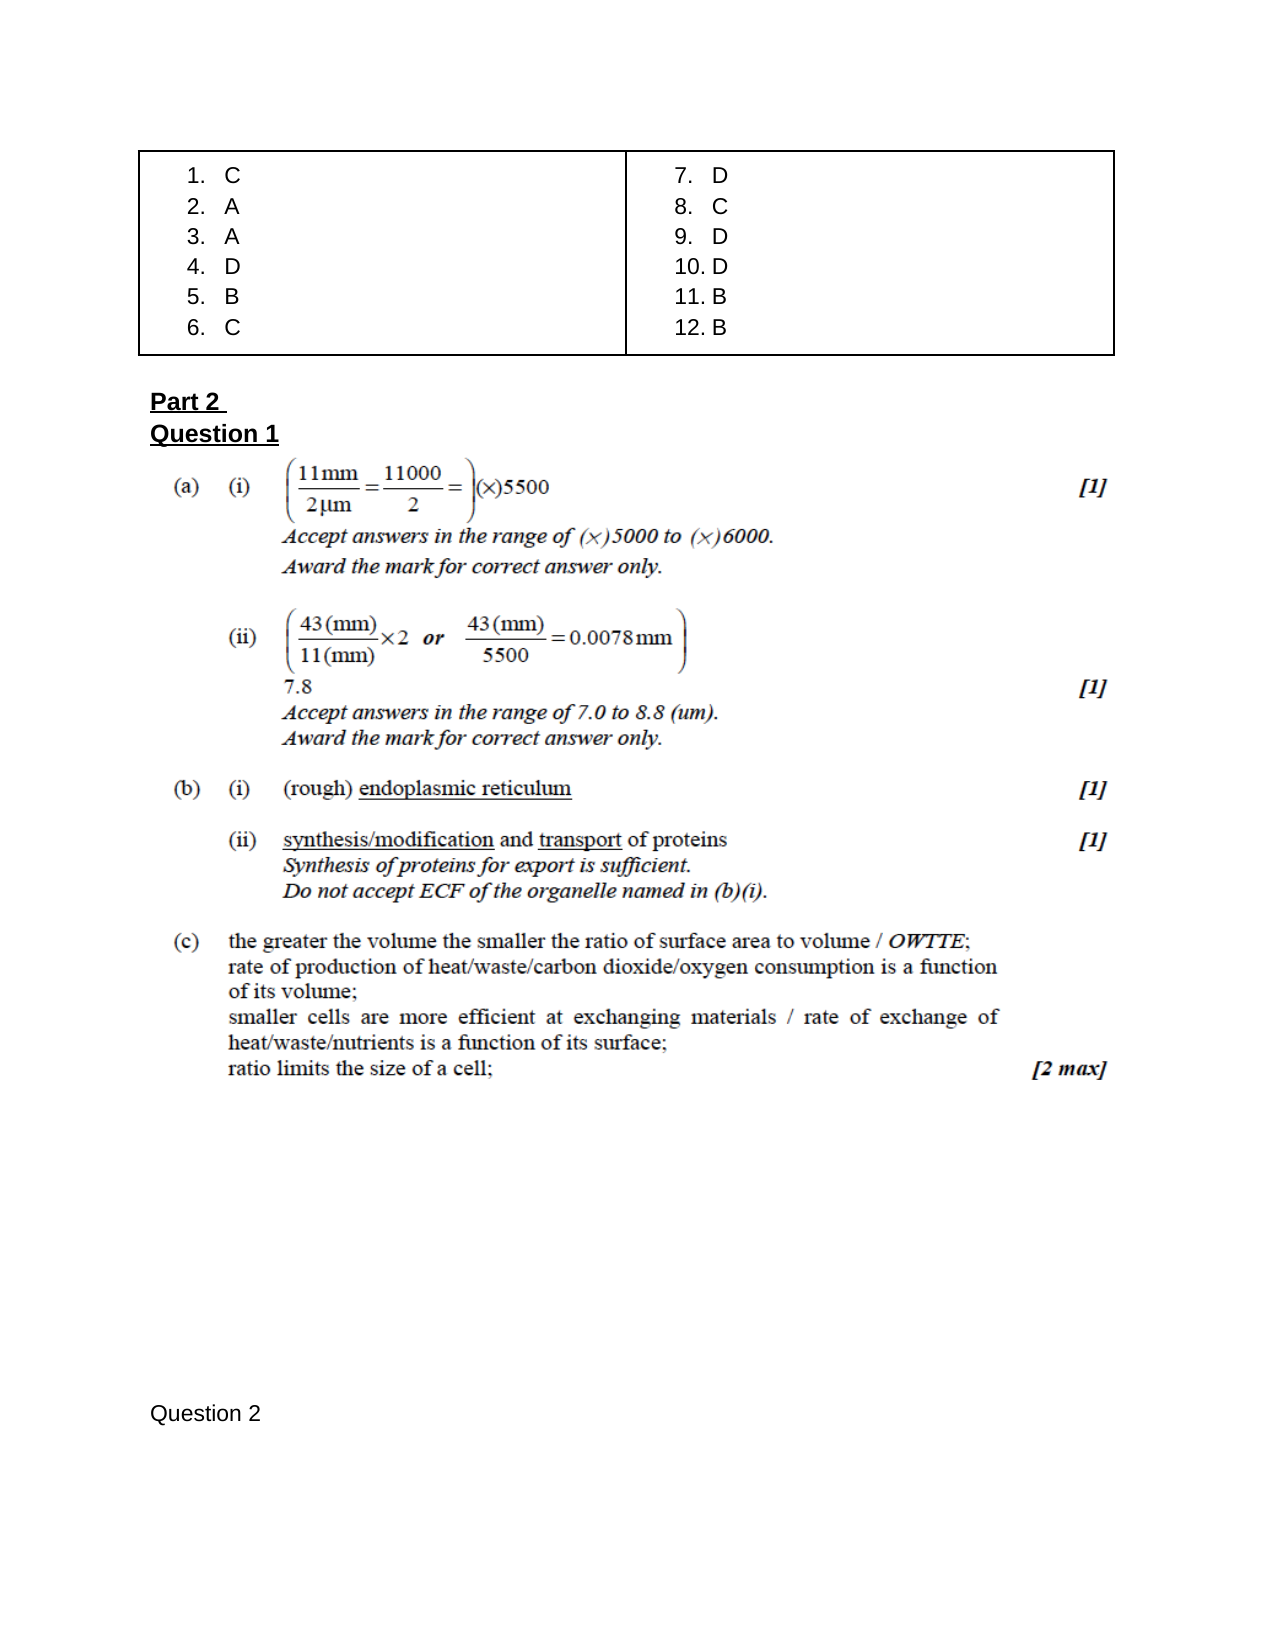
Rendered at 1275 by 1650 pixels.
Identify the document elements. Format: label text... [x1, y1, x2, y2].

picture [150, 452, 1125, 1094]
text Question 2 [150, 1400, 1125, 1426]
table_header D C D D B B [627, 152, 1113, 354]
text Question 1 [150, 419, 1125, 448]
table_header C A A D B C [140, 152, 625, 354]
text Part 2 [150, 386, 1125, 415]
